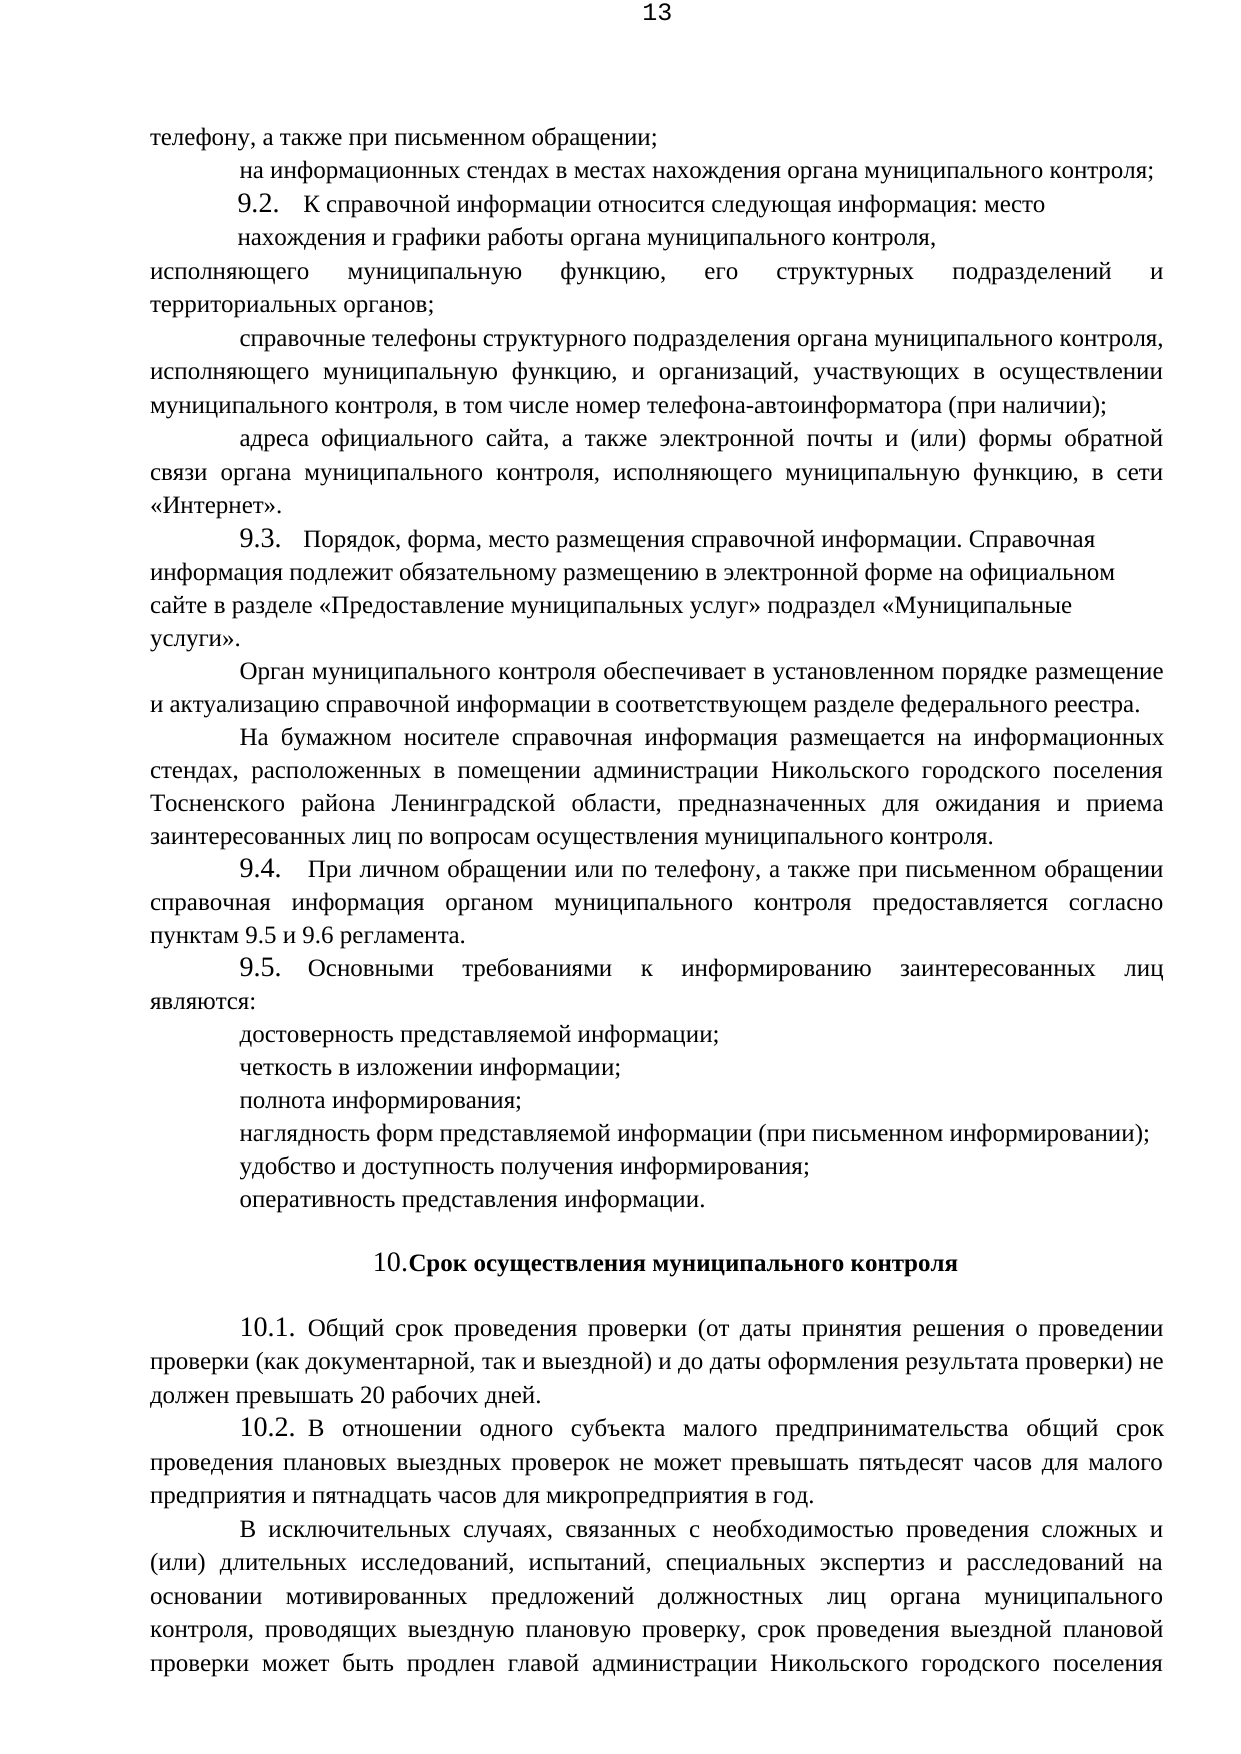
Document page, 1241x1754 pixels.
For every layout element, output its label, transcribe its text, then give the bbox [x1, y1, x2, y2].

text На бумажном носителе справочная информация размещается на информационных стендах, расположенных в помещении администрации Никольского городского поселения Тосненского района Ленинградской области, предназначенных для ожидания и приема заинтересованных лиц по вопросам осуществления муниципального контроля. [150, 719, 1164, 851]
text адреса официального сайта, а также электронной почты и (или) формы обратной связи органа муниципального контроля, исполняющего муниципальную функцию, в сети «Интернет». [150, 420, 1164, 521]
list Порядок, форма, место размещения справочной информации. Справочная информация подлежит обязательному размещению в электронной форме на официальном сайте в разделе «Предоставление муниципальных услуг» подраздел «Муниципальные услуги». [150, 521, 1164, 653]
text удобство и доступность получения информирования; [150, 1148, 1166, 1181]
text полнота информирования; [150, 1082, 1166, 1115]
text четкость в изложении информации; [150, 1049, 1166, 1082]
list При личном обращении или по телефону, а также при письменном обращении справочная информация органом муниципального контроля предоставляется согласно пунктам 9.5 и 9.6 регламента. [150, 851, 1164, 950]
text достоверность представляемой информации; [150, 1016, 1166, 1049]
text исполняющего муниципальную функцию, его структурных подразделений и территориальных органов; [150, 252, 1164, 319]
list Общий срок проведения проверки (от даты принятия решения о проведении проверки (как документарной, так и выездной) и до даты оформления результата проверки) не должен превышать 20 рабочих дней. [150, 1309, 1164, 1410]
text справочные телефоны структурного подразделения органа муниципального контроля, исполняющего муниципальную функцию, и организаций, участвующих в осуществлении муниципального контроля, в том числе номер телефона-автоинформатора (при наличии); [150, 319, 1164, 420]
list Срок осуществления муниципального контроля [373, 1249, 1166, 1277]
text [150, 118, 1164, 152]
list К справочной информации относится следующая информация: место нахождения и графики работы органа муниципального контроля, [237, 185, 1164, 252]
text оперативность представления информации. [150, 1181, 1166, 1214]
list Основными требованиями к информированию заинтересованных лиц являются: [150, 950, 1164, 1016]
text Орган муниципального контроля обеспечивает в установленном порядке размещение и актуализацию справочной информации в соответствующем разделе федерального реестра. [150, 653, 1164, 719]
text наглядность форм представляемой информации (при письменном информировании); [150, 1115, 1164, 1148]
list В отношении одного субъекта малого предпринимательства общий срок проведения плановых выездных проверок не может превышать пятьдесят часов для малого предприятия и пятнадцать часов для микропредприятия в год. [150, 1410, 1164, 1511]
text на информационных стендах в местах нахождения органа муниципального контроля; [150, 152, 1164, 185]
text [150, 1511, 1164, 1678]
